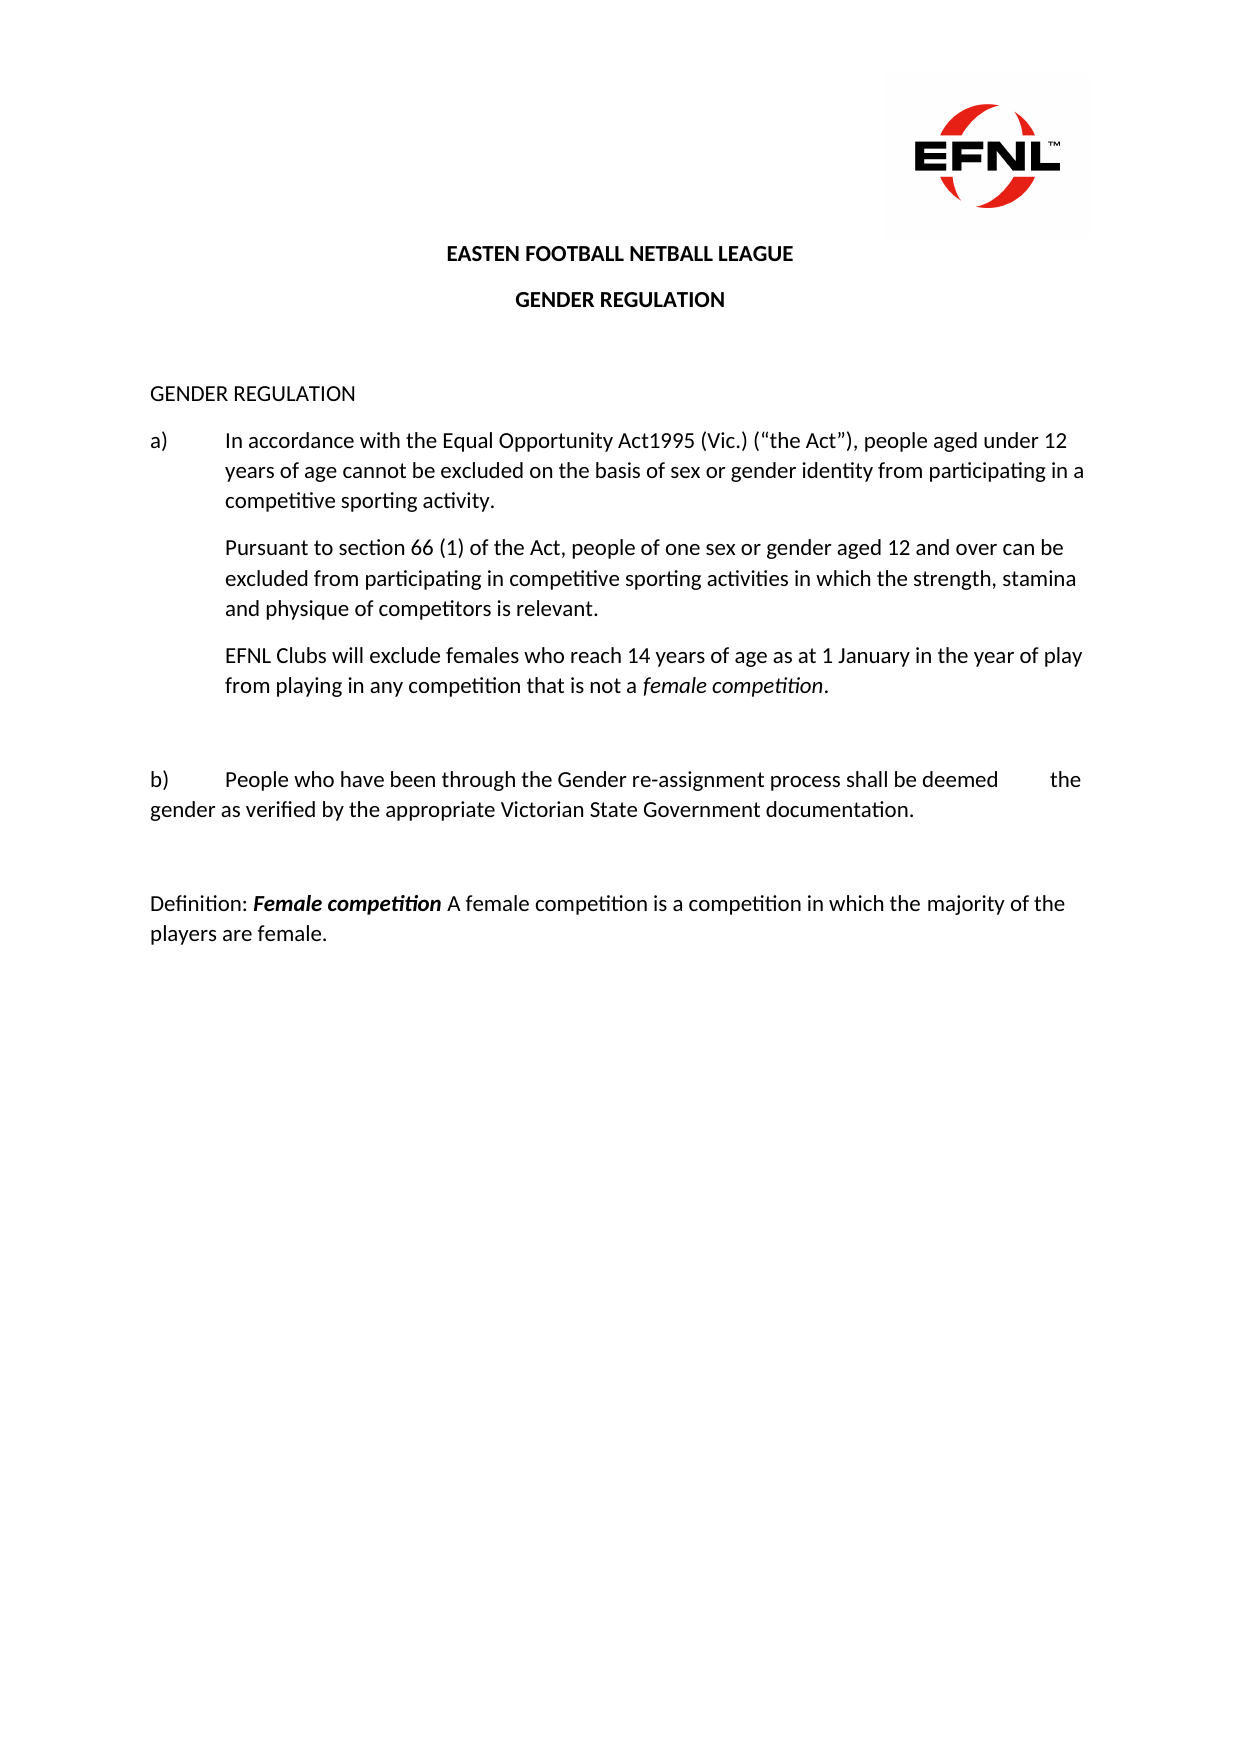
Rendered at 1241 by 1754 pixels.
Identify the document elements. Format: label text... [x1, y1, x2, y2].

text GENDER REGULATION [150, 286, 1090, 314]
text b) People who have been through the Gender re-assignment process shall be deemed the gender as verified by the appropriate Victorian State Government documentation. [150, 765, 1090, 823]
text EFNL Clubs will exclude females who reach 14 years of age as at 1 January in the year of play from playing in any competition that is not a female competition. [225, 641, 1090, 699]
text GENDER REGULATION [150, 379, 1090, 407]
text a) In accordance with the Equal Opportunity Act1995 (Vic.) (“the Act”), people aged under 12 years of age cannot be excluded on the basis of sex or gender identity from participating in a competitive sporting activity. [150, 426, 1090, 515]
text Pursuant to section 66 (1) of the Act, people of one sex or gender aged 12 and over can be excluded from participating in competitive sporting activities in which the strength, stamina and physique of competitors is relevant. [225, 533, 1090, 622]
text Definition: Female competition A female competition is a competition in which the majority of the players are female. [150, 889, 1090, 947]
picture [884, 73, 1091, 239]
text EASTEN FOOTBALL NETBALL LEAGUE [150, 239, 1090, 267]
